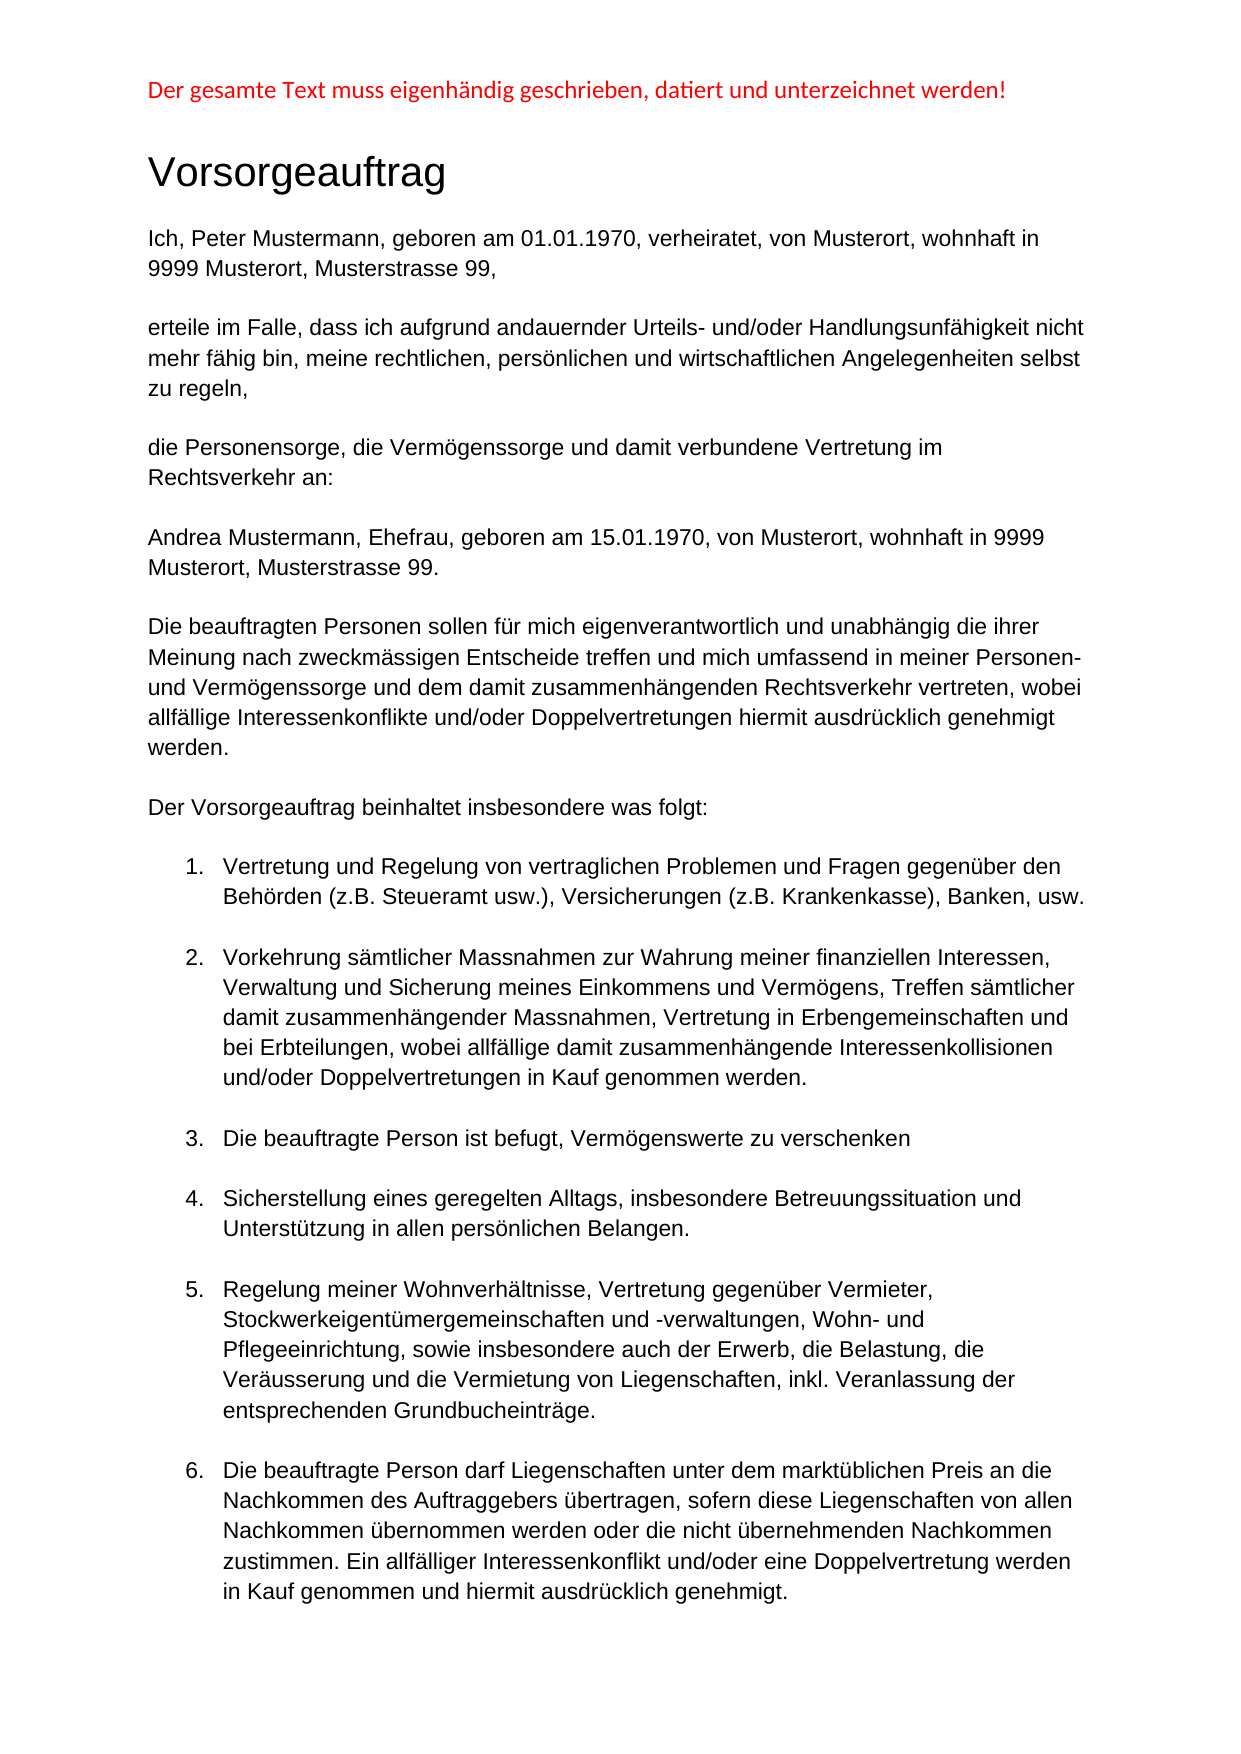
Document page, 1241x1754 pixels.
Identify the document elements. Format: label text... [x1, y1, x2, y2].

list Sicherstellung eines geregelten Alltags, insbesondere Betreuungssituation und Unterstützung in allen persönlichen Belangen. [185, 1185, 1093, 1242]
list Die beauftragte Person darf Liegenschaften unter dem marktüblichen Preis an die Nachkommen des Auftraggebers übertragen, sofern diese Liegenschaften von allen Nachkommen übernommen werden oder die nicht übernehmenden Nachkommen zustimmen. Ein allfälliger Interessenkonflikt und/oder eine Doppelvertretung werden in Kauf genommen und hiermit ausdrücklich genehmigt. [185, 1457, 1093, 1604]
text die Personensorge, die Vermögenssorge und damit verbundene Vertretung im Rechtsverkehr an: [148, 434, 1093, 491]
text Andrea Mustermann, Ehefrau, geboren am 15.01.1970, von Musterort, wohnhaft in 9999 Musterort, Musterstrasse 99. [148, 524, 1093, 580]
text Ich, Peter Mustermann, geboren am 01.01.1970, verheiratet, von Musterort, wohnhaft in 9999 Musterort, Musterstrasse 99, [148, 225, 1093, 281]
list Regelung meiner Wohnverhältnisse, Vertretung gegenüber Vermieter, Stockwerkeigentümergemeinschaften und -verwaltungen, Wohn- und Pflegeeinrichtung, sowie insbesondere auch der Erwerb, die Belastung, die Veräusserung und die Vermietung von Liegenschaften, inkl. Veranlassung der entsprechenden Grundbucheinträge. [185, 1276, 1093, 1423]
text Die beauftragten Personen sollen für mich eigenverantwortlich und unabhängig die ihrer Meinung nach zweckmässigen Entscheide treffen und mich umfassend in meiner Personen- und Vermögenssorge und dem damit zusammenhängenden Rechtsverkehr vertreten, wobei allfällige Interessenkonflikte und/oder Doppelvertretungen hiermit ausdrücklich genehmigt werden. [148, 613, 1093, 760]
list Vorkehrung sämtlicher Massnahmen zur Wahrung meiner finanziellen Interessen, Verwaltung und Sicherung meines Einkommens und Vermögens, Treffen sämtlicher damit zusammenhängender Massnahmen, Vertretung in Erbengemeinschaften und bei Erbteilungen, wobei allfällige damit zusammenhängende Interessenkollisionen und/oder Doppelvertretungen in Kauf genommen werden. [185, 943, 1093, 1091]
text Der Vorsorgeauftrag beinhaltet insbesondere was folgt: [148, 793, 1093, 820]
text Vorsorgeauftrag [148, 148, 1093, 196]
list Die beauftragte Person ist befugt, Vermögenswerte zu verschenken [185, 1125, 1093, 1151]
text erteile im Falle, dass ich aufgrund andauernder Urteils- und/oder Handlungsunfähigkeit nicht mehr fähig bin, meine rechtlichen, persönlichen und wirtschaftlichen Angelegenheiten selbst zu regeln, [148, 314, 1093, 401]
list Vertretung und Regelung von vertraglichen Problemen und Fragen gegenüber den Behörden (z.B. Steueramt usw.), Versicherungen (z.B. Krankenkasse), Banken, usw. [185, 853, 1093, 909]
